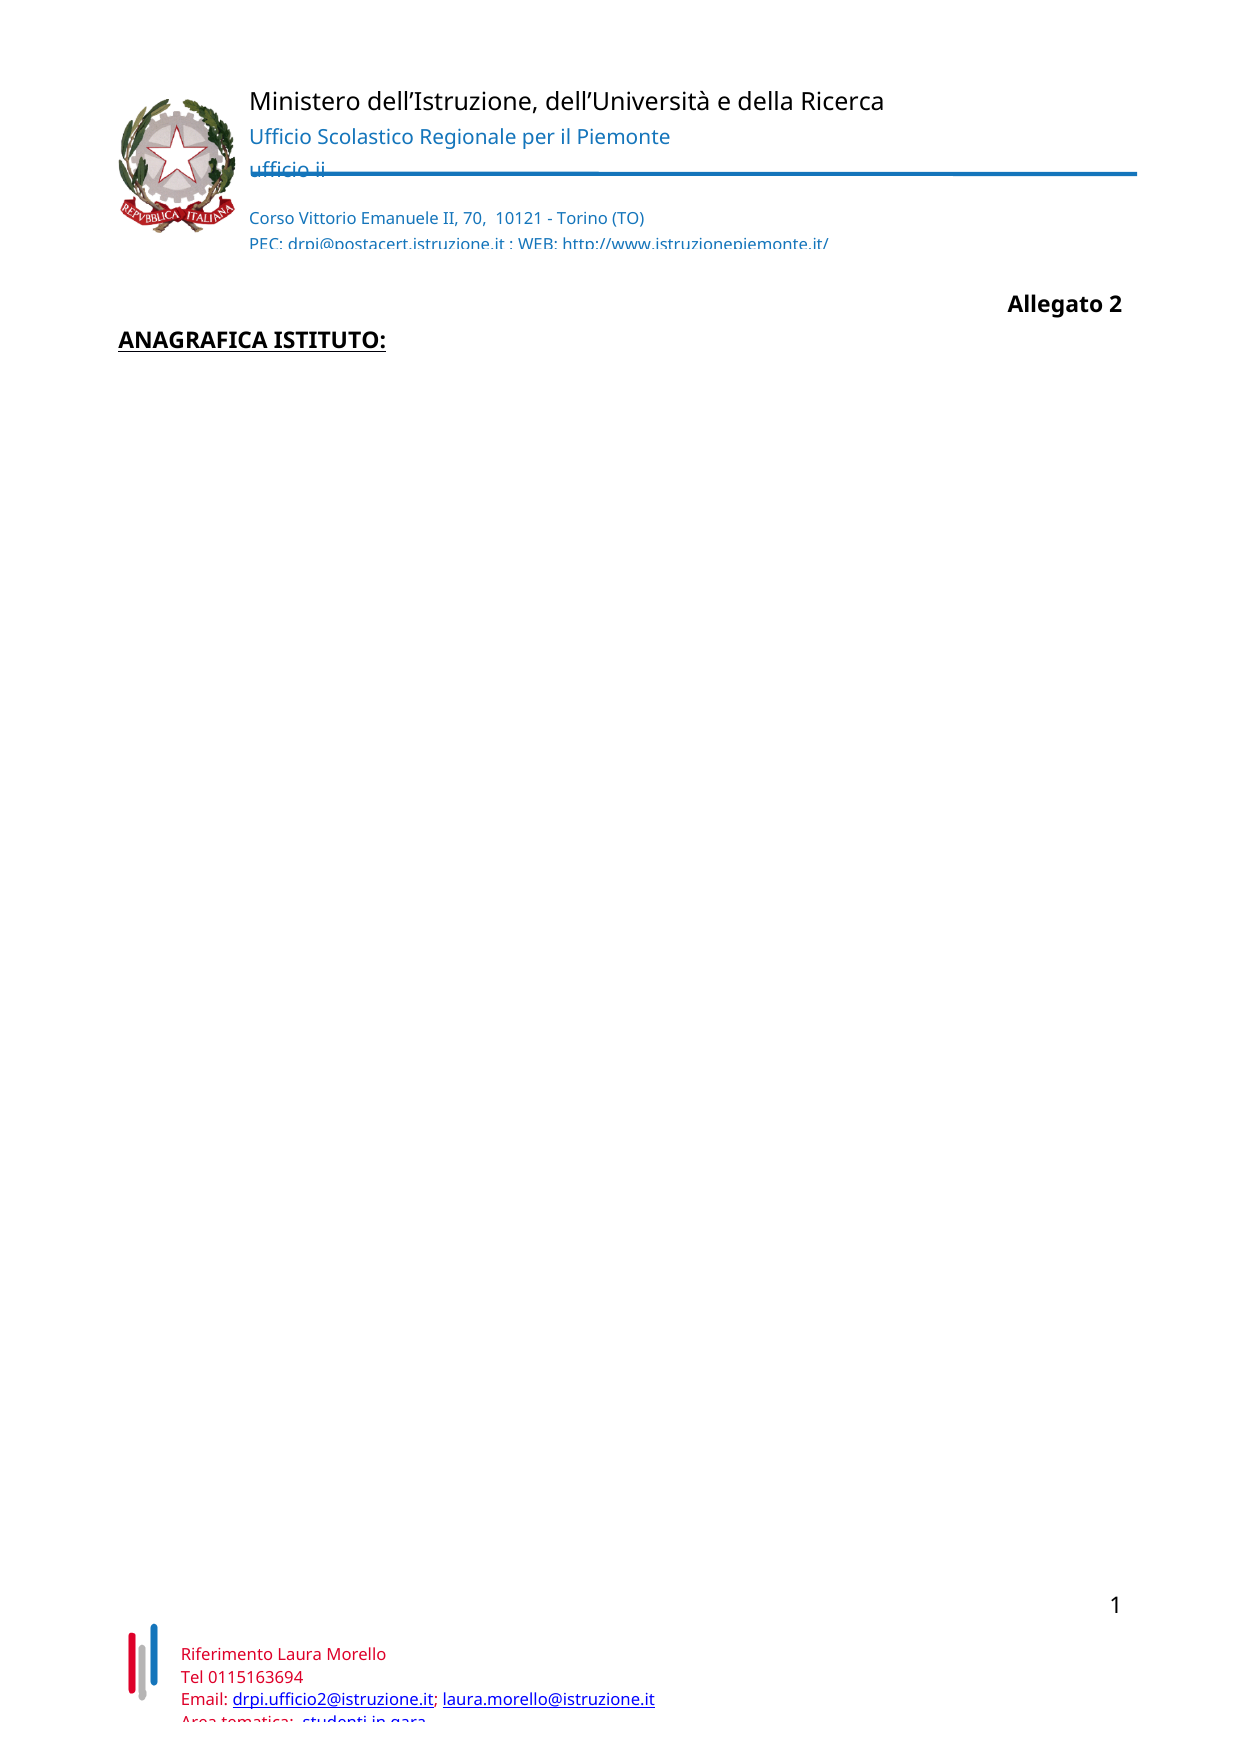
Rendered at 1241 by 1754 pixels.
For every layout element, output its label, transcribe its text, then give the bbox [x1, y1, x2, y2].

text ANAGRAFICA ISTITUTO: [118, 324, 1122, 355]
picture [118, 1620, 166, 1702]
text Allegato 2 [118, 288, 1122, 319]
picture [118, 99, 236, 233]
